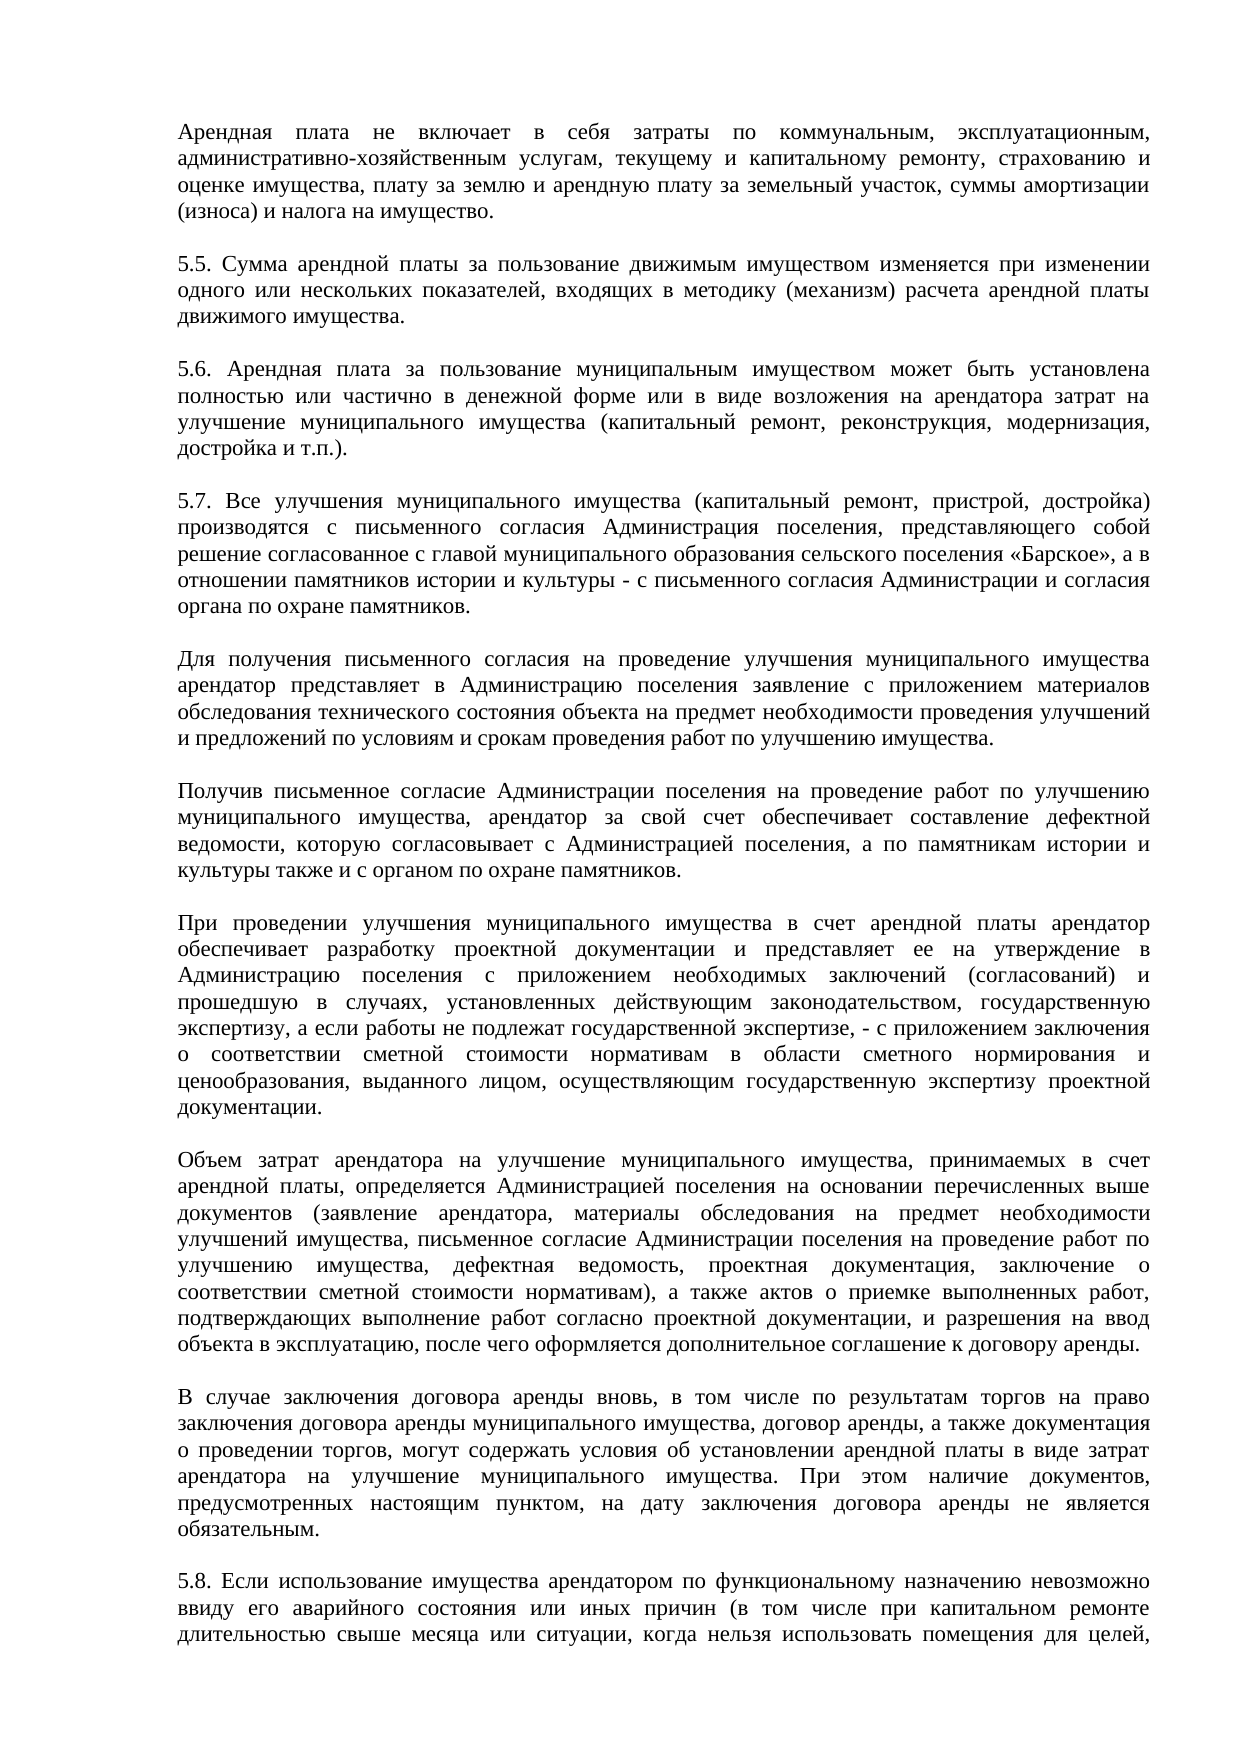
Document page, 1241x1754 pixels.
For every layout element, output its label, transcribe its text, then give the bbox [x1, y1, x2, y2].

text При проведении улучшения муниципального имущества в счет арендной платы арендатор обеспечивает разработку проектной документации и представляет ее на утверждение в Администрацию поселения с приложением необходимых заключений (согласований) и прошедшую в случаях, установленных действующим законодательством, государственную экспертизу, а если работы не подлежат государственной экспертизе, - с приложением заключения о соответствии сметной стоимости нормативам в области сметного нормирования и ценообразования, выданного лицом, осуществляющим государственную экспертизу проектной документации. [177, 909, 1152, 1119]
text Объем затрат арендатора на улучшение муниципального имущества, принимаемых в счет арендной платы, определяется Администрацией поселения на основании перечисленных выше документов (заявление арендатора, материалы обследования на предмет необходимости улучшений имущества, письменное согласие Администрации поселения на проведение работ по улучшению имущества, дефектная ведомость, проектная документация, заключение о соответствии сметной стоимости нормативам), а также актов о приемке выполненных работ, подтверждающих выполнение работ согласно проектной документации, и разрешения на ввод объекта в эксплуатацию, после чего оформляется дополнительное соглашение к договору аренды. [177, 1146, 1152, 1357]
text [177, 1568, 1152, 1647]
text Получив письменное согласие Администрации поселения на проведение работ по улучшению муниципального имущества, арендатор за свой счет обеспечивает составление дефектной ведомости, которую согласовывает с Администрацией поселения, а по памятникам истории и культуры также и с органом по охране памятников. [177, 777, 1152, 882]
text 5.5. Сумма арендной платы за пользование движимым имуществом изменяется при изменении одного или нескольких показателей, входящих в методику (механизм) расчета арендной платы движимого имущества. [177, 250, 1152, 329]
text Для получения письменного согласия на проведение улучшения муниципального имущества арендатор представляет в Администрацию поселения заявление с приложением материалов обследования технического состояния объекта на предмет необходимости проведения улучшений и предложений по условиям и срокам проведения работ по улучшению имущества. [177, 645, 1152, 751]
text Арендная плата не включает в себя затраты по коммунальным, эксплуатационным, административно-хозяйственным услугам, текущему и капитальному ремонту, страхованию и оценке имущества, плату за землю и арендную плату за земельный участок, суммы амортизации (износа) и налога на имущество. [177, 118, 1152, 223]
text В случае заключения договора аренды вновь, в том числе по результатам торгов на право заключения договора аренды муниципального имущества, договор аренды, а также документация о проведении торгов, могут содержать условия об установлении арендной платы в виде затрат арендатора на улучшение муниципального имущества. При этом наличие документов, предусмотренных настоящим пунктом, на дату заключения договора аренды не является обязательным. [177, 1383, 1152, 1541]
text 5.7. Все улучшения муниципального имущества (капитальный ремонт, пристрой, достройка) производятся с письменного согласия Администрация поселения, представляющего собой решение согласованное с главой муниципального образования сельского поселения «Барское», а в отношении памятников истории и культуры - с письменного согласия Администрации и согласия органа по охране памятников. [177, 487, 1152, 619]
text 5.6. Арендная плата за пользование муниципальным имуществом может быть установлена полностью или частично в денежной форме или в виде возложения на арендатора затрат на улучшение муниципального имущества (капитальный ремонт, реконструкция, модернизация, достройка и т.п.). [177, 355, 1152, 461]
